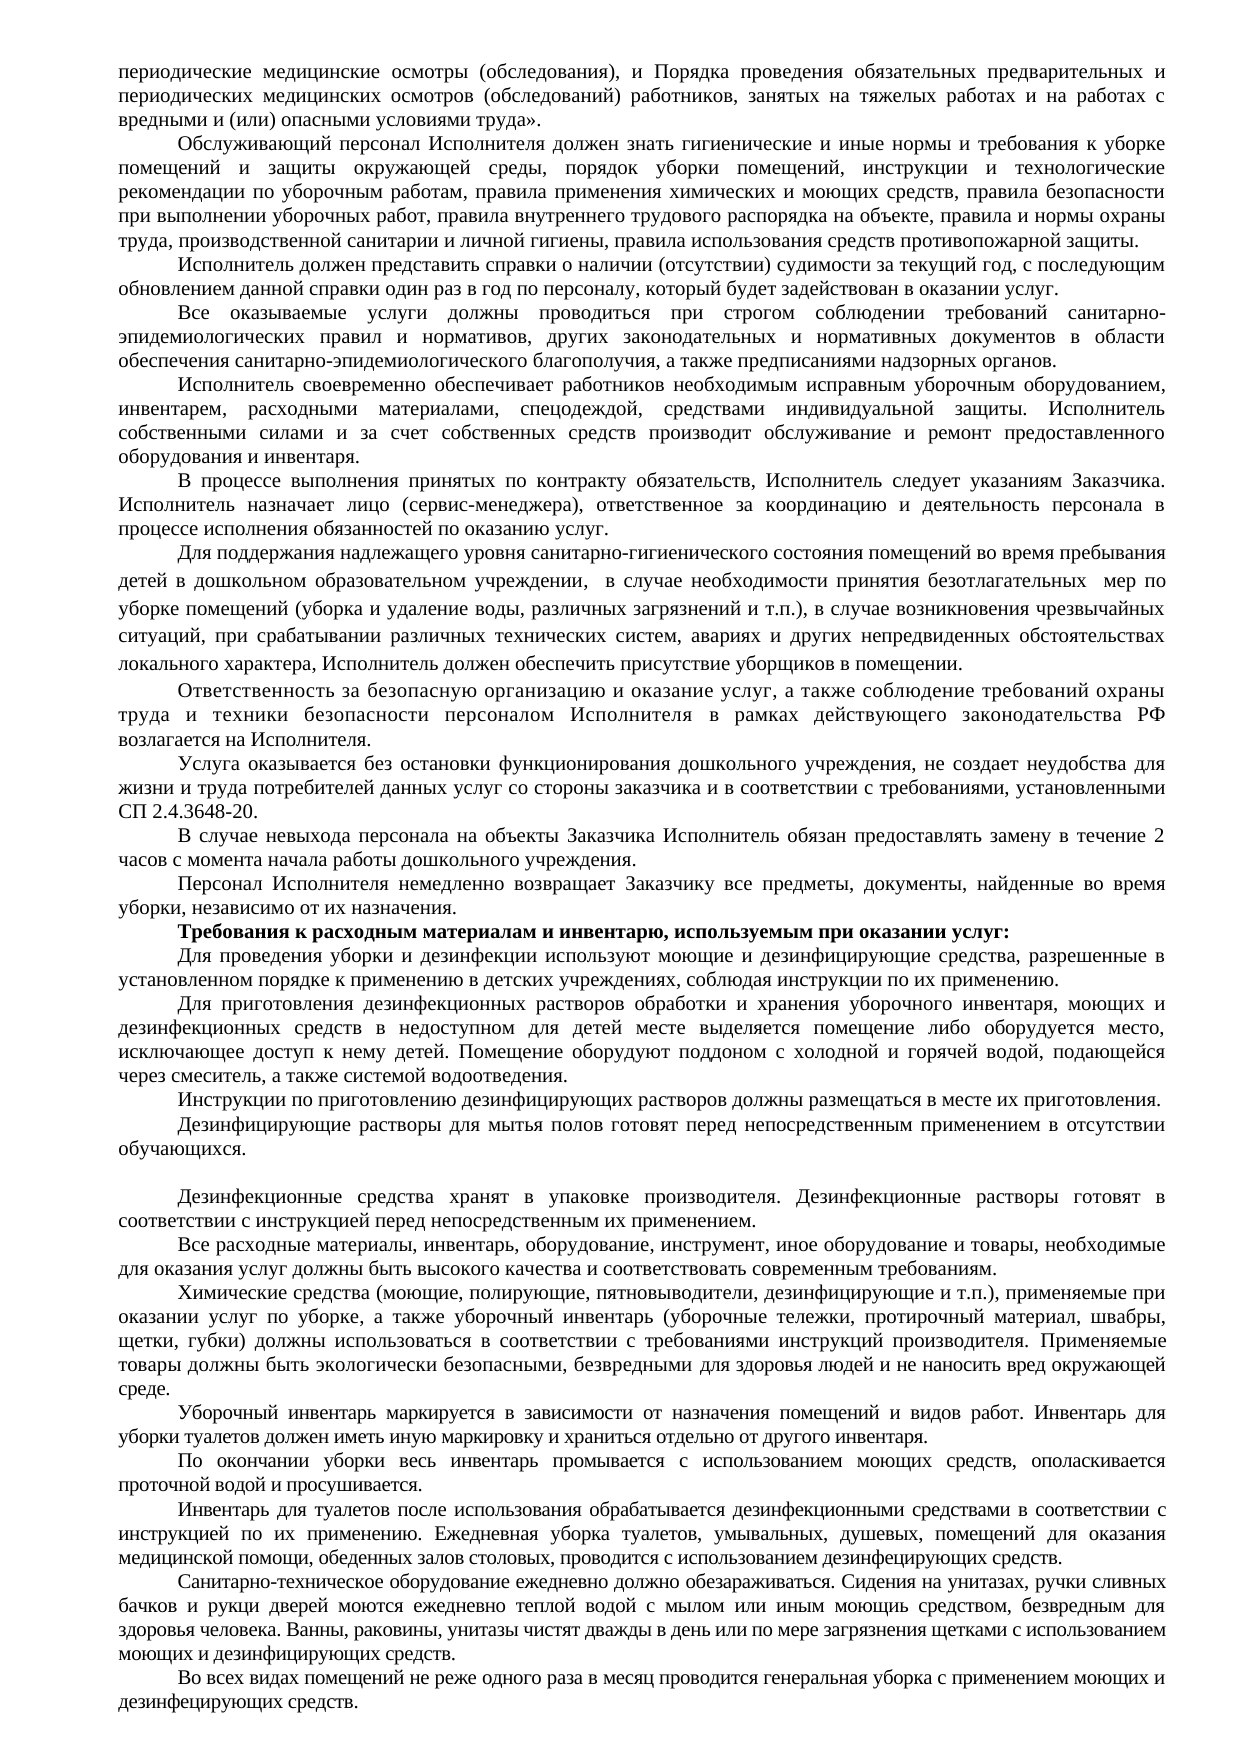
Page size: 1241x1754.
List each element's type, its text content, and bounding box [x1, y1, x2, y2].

text Требования к расходным материалам и инвентарю, используемым при оказании услуг: [118, 919, 1167, 943]
text Для проведения уборки и дезинфекции используют моющие и дезинфицирующие средства, разрешенные в установленном порядке к применению в детских учреждениях, соблюдая инструкции по их применению. [118, 943, 1167, 991]
text Химические средства (моющие, полирующие, пятновыводители, дезинфицирующие и т.п.), применяемые при оказании услуг по уборке, а также уборочный инвентарь (уборочные тележки, протирочный материал, швабры, щетки, губки) должны использоваться в соответствии с требованиями инструкций производителя. Применяемые товары должны быть экологически безопасными, безвредными для здоровья людей и не наносить вред окружающей среде. [118, 1280, 1167, 1400]
text Услуга оказывается без остановки функционирования дошкольного учреждения, не создает неудобства для жизни и труда потребителей данных услуг со стороны заказчика и в соответствии с требованиями, установленными СП 2.4.3648-20. [118, 751, 1167, 823]
text Ответственность за безопасную организацию и оказание услуг, а также соблюдение требований охраны труда и техники безопасности персоналом Исполнителя в рамках действующего законодательства РФ возлагается на Исполнителя. [118, 678, 1167, 751]
text Персонал Исполнителя немедленно возвращает Заказчику все предметы, документы, найденные во время уборки, независимо от их назначения. [118, 871, 1167, 919]
text По окончании уборки весь инвентарь промывается с использованием моющих средств, ополаскивается проточной водой и просушивается. [118, 1448, 1167, 1496]
text Для поддержания надлежащего уровня санитарно-гигиенического состояния помещений во время пребывания детей в дошкольном образовательном учреждении, в случае необходимости принятия безотлагательных мер по уборке помещений (уборка и удаление воды, различных загрязнений и т.п.), в случае возникновения чрезвычайных ситуаций, при срабатывании различных технических систем, авариях и других непредвиденных обстоятельствах локального характера, Исполнитель должен обеспечить присутствие уборщиков в помещении. [118, 540, 1167, 675]
text Исполнитель должен представить справки о наличии (отсутствии) судимости за текущий год, с последующим обновлением данной справки один раз в год по персоналу, который будет задействован в оказании услуг. [118, 252, 1167, 300]
text Все расходные материалы, инвентарь, оборудование, инструмент, иное оборудование и товары, необходимые для оказания услуг должны быть высокого качества и соответствовать современным требованиям. [118, 1232, 1167, 1280]
text Дезинфекционные средства хранят в упаковке производителя. Дезинфекционные растворы готовят в соответствии с инструкцией перед непосредственным их применением. [118, 1184, 1167, 1232]
text Все оказываемые услуги должны проводиться при строгом соблюдении требований санитарно-эпидемиологических правил и нормативов, других законодательных и нормативных документов в области обеспечения санитарно-эпидемиологического благополучия, а также предписаниями надзорных органов. [118, 300, 1167, 372]
text Уборочный инвентарь маркируется в зависимости от назначения помещений и видов работ. Инвентарь для уборки туалетов должен иметь иную маркировку и храниться отдельно от другого инвентаря. [118, 1400, 1167, 1448]
text Обслуживающий персонал Исполнителя должен знать гигиенические и иные нормы и требования к уборке помещений и защиты окружающей среды, порядок уборки помещений, инструкции и технологические рекомендации по уборочным работам, правила применения химических и моющих средств, правила безопасности при выполнении уборочных работ, правила внутреннего трудового распорядка на объекте, правила и нормы охраны труда, производственной санитарии и личной гигиены, правила использования средств противопожарной защиты. [118, 131, 1167, 252]
text Во всех видах помещений не реже одного раза в месяц проводится генеральная уборка с применением моющих и дезинфецирующих средств. [118, 1665, 1167, 1713]
text В процессе выполнения принятых по контракту обязательств, Исполнитель следует указаниям Заказчика. Исполнитель назначает лицо (сервис-менеджера), ответственное за координацию и деятельность персонала в процессе исполнения обязанностей по оказанию услуг. [118, 468, 1167, 540]
text Инструкции по приготовлению дезинфицирующих растворов должны размещаться в месте их приготовления. [118, 1087, 1167, 1111]
text Для приготовления дезинфекционных растворов обработки и хранения уборочного инвентаря, моющих и дезинфекционных средств в недоступном для детей месте выделяется помещение либо оборудуется место, исключающее доступ к нему детей. Помещение оборудуют поддоном с холодной и горячей водой, подающейся через смеситель, а также системой водоотведения. [118, 991, 1167, 1087]
text Санитарно-техническое оборудование ежедневно должно обезараживаться. Сидения на унитазах, ручки сливных бачков и рукци дверей моются ежедневно теплой водой с мылом или иным моющиь средством, безвредным для здоровья человека. Ванны, раковины, унитазы чистят дважды в день или по мере загрязнения щетками с использованием моющих и дезинфицирующих средств. [118, 1569, 1167, 1665]
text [118, 59, 1167, 131]
text Исполнитель своевременно обеспечивает работников необходимым исправным уборочным оборудованием, инвентарем, расходными материалами, спецодеждой, средствами индивидуальной защиты. Исполнитель собственными силами и за счет собственных средств производит обслуживание и ремонт предоставленного оборудования и инвентаря. [118, 372, 1167, 468]
text В случае невыхода персонала на объекты Заказчика Исполнитель обязан предоставлять замену в течение 2 часов с момента начала работы дошкольного учреждения. [118, 823, 1167, 871]
text Инвентарь для туалетов после использования обрабатывается дезинфекционными средствами в соответствии с инструкцией по их применению. Ежедневная уборка туалетов, умывальных, душевых, помещений для оказания медицинской помощи, обеденных залов столовых, проводится с использованием дезинфецирующих средств. [118, 1496, 1167, 1569]
text Дезинфицирующие растворы для мытья полов готовят перед непосредственным применением в отсутствии обучающихся. [118, 1111, 1167, 1159]
